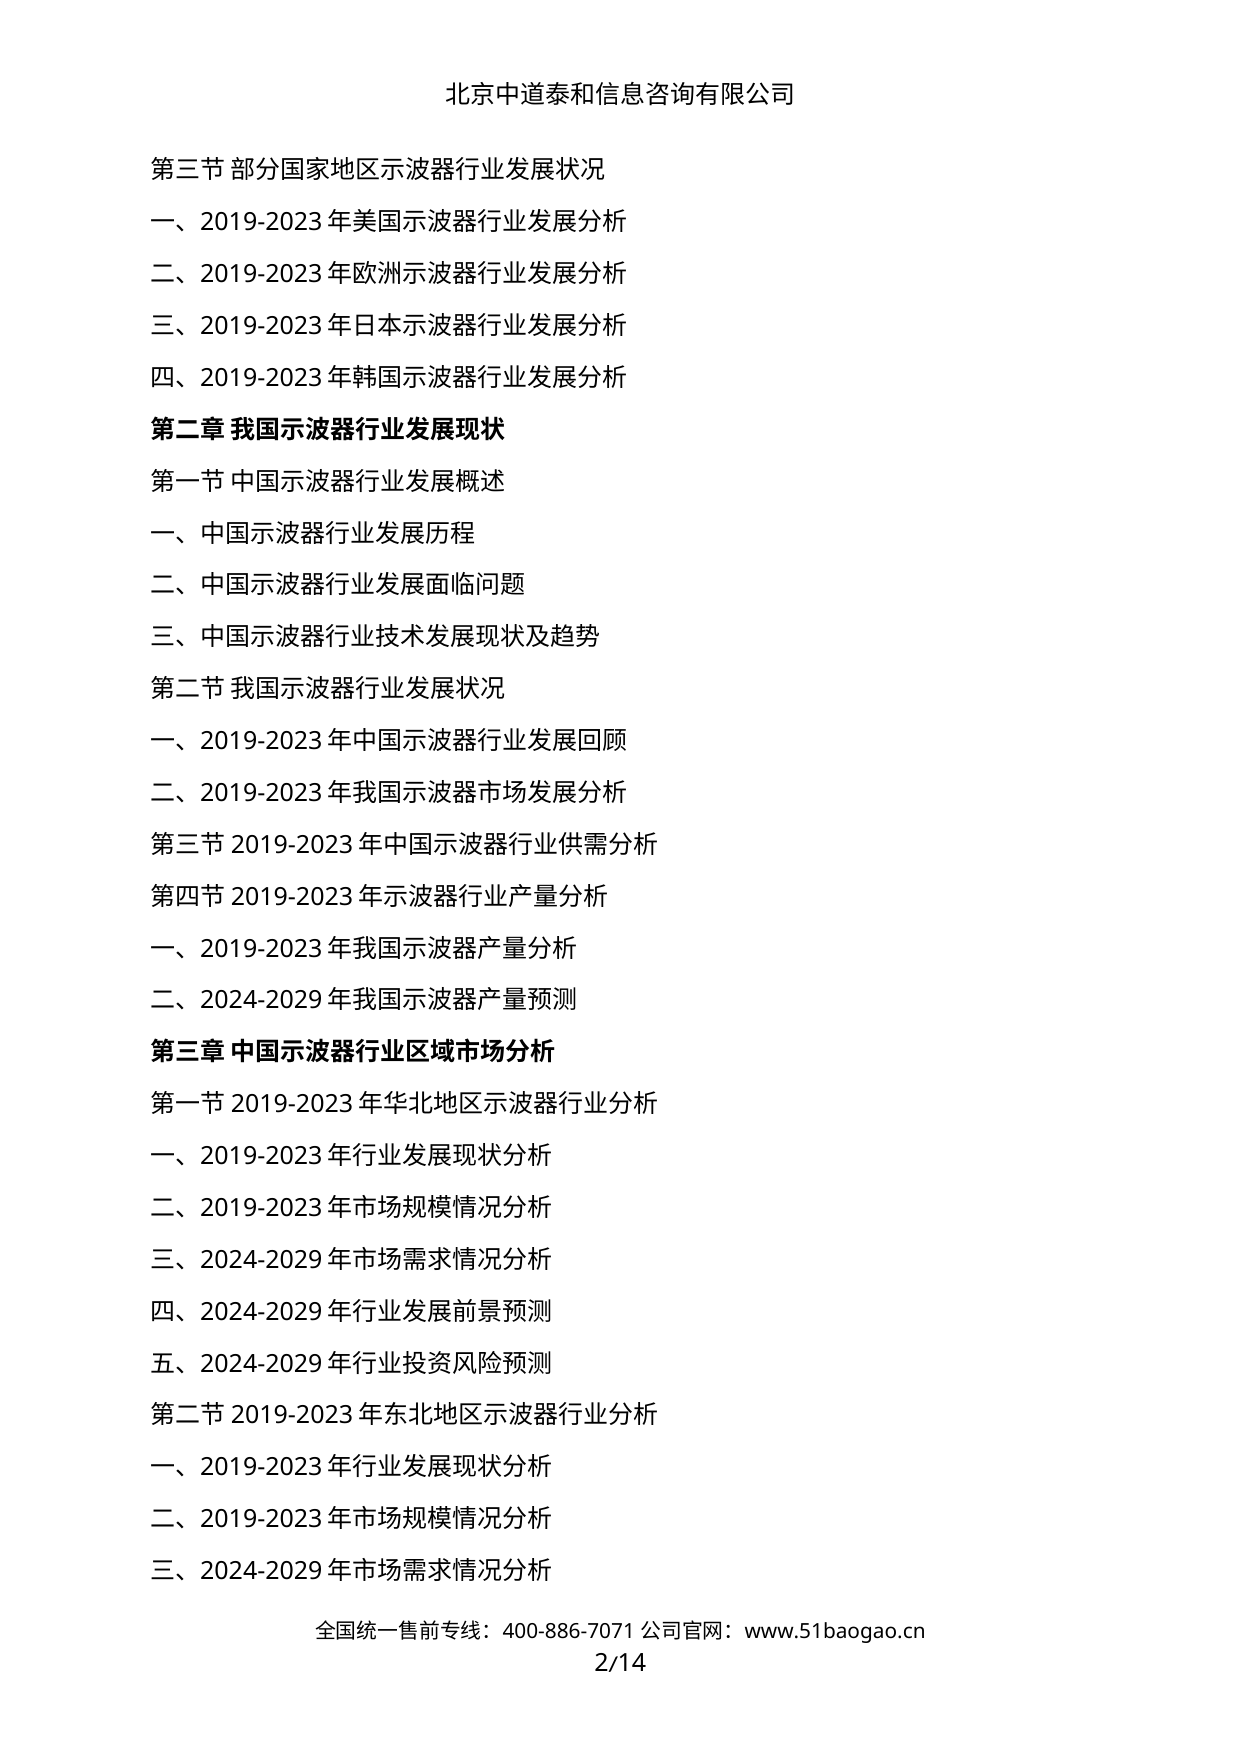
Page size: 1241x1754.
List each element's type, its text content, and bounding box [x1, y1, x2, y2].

text 第一节 2019-2023年华北地区示波器行业分析 [150, 1084, 1090, 1120]
text 第二节 我国示波器行业发展状况 [150, 669, 1090, 705]
text 第一节 中国示波器行业发展概述 [150, 461, 1090, 497]
text 三、中国示波器行业技术发展现状及趋势 [150, 617, 1090, 653]
text 二、2019-2023年市场规模情况分析 [150, 1187, 1090, 1224]
text 一、2019-2023年行业发展现状分析 [150, 1136, 1090, 1172]
text 一、2019-2023年中国示波器行业发展回顾 [150, 721, 1090, 757]
text 一、中国示波器行业发展历程 [150, 513, 1090, 549]
text 三、2024-2029年市场需求情况分析 [150, 1551, 1090, 1587]
text 第四节 2019-2023年示波器行业产量分析 [150, 876, 1090, 912]
text 一、2019-2023年我国示波器产量分析 [150, 928, 1090, 964]
text 一、2019-2023年行业发展现状分析 [150, 1447, 1090, 1483]
text 四、2024-2029年行业发展前景预测 [150, 1291, 1090, 1327]
text 第三章 中国示波器行业区域市场分析 [150, 1032, 1090, 1068]
text 四、2019-2023年韩国示波器行业发展分析 [150, 357, 1090, 394]
text 第三节 2019-2023年中国示波器行业供需分析 [150, 824, 1090, 861]
text 第二节 2019-2023年东北地区示波器行业分析 [150, 1395, 1090, 1431]
text 第二章 我国示波器行业发展现状 [150, 409, 1090, 446]
text 二、2019-2023年我国示波器市场发展分析 [150, 772, 1090, 809]
text 第三节 部分国家地区示波器行业发展状况 [150, 150, 1090, 186]
text 二、中国示波器行业发展面临问题 [150, 565, 1090, 601]
text 二、2019-2023年欧洲示波器行业发展分析 [150, 254, 1090, 290]
text 三、2019-2023年日本示波器行业发展分析 [150, 306, 1090, 342]
text 二、2019-2023年市场规模情况分析 [150, 1499, 1090, 1535]
text 一、2019-2023年美国示波器行业发展分析 [150, 202, 1090, 238]
text 二、2024-2029年我国示波器产量预测 [150, 980, 1090, 1016]
text 三、2024-2029年市场需求情况分析 [150, 1239, 1090, 1276]
text 五、2024-2029年行业投资风险预测 [150, 1343, 1090, 1379]
